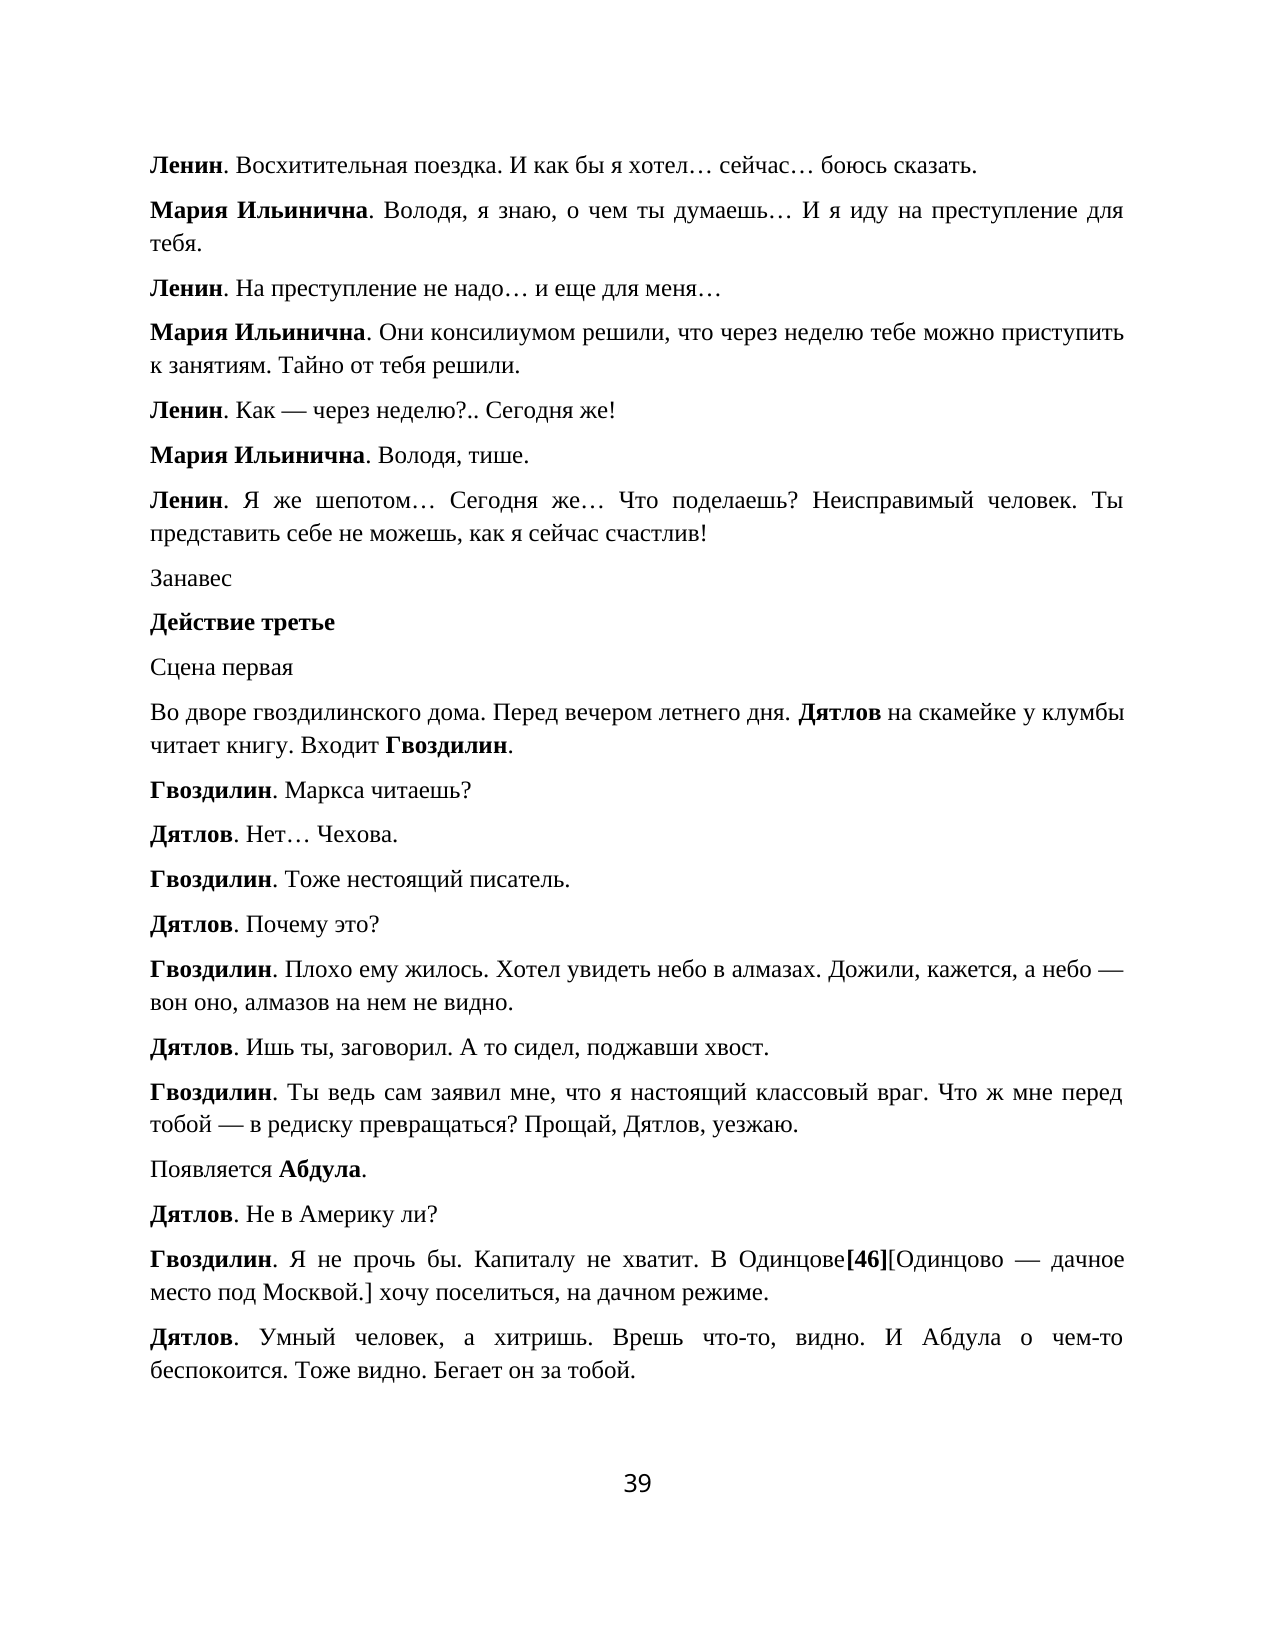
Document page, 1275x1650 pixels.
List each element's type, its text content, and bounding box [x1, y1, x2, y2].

text Мария Ильинична. Володя, я знаю, о чем ты думаешь… И я иду на преступление для тебя. [150, 195, 1125, 257]
text Дятлов. Умный человек, а хитришь. Врешь что-то, видно. И Абдула о чем-то беспокоится. Тоже видно. Бегает он за тобой. [150, 1322, 1125, 1383]
text Действие третье [150, 607, 1125, 636]
text Дятлов. Нет… Чехова. [150, 819, 1125, 848]
text Дятлов. Ишь ты, заговорил. А то сидел, поджавши хвост. [150, 1032, 1125, 1061]
text Сцена первая [150, 652, 1125, 681]
text Во дворе гвоздилинского дома. Перед вечером летнего дня. Дятлов на скамейке у клумбы читает книгу. Входит Гвоздилин. [150, 697, 1125, 759]
text Мария Ильинична. Они консилиумом решили, что через неделю тебе можно приступить к занятиям. Тайно от тебя решили. [150, 317, 1125, 379]
text Дятлов. Не в Америку ли? [150, 1199, 1125, 1228]
text Гвоздилин. Я не прочь бы. Капиталу не хватит. В Одинцове[46][Одинцово — дачное место под Москвой.] хочу поселиться, на дачном режиме. [150, 1244, 1125, 1306]
text Ленин. На преступление не надо… и еще для меня… [150, 273, 1125, 301]
text Гвоздилин. Маркса читаешь? [150, 775, 1125, 803]
text Ленин. Восхитительная поездка. И как бы я хотел… сейчас… боюсь сказать. [150, 150, 1125, 179]
text Появляется Абдула. [150, 1154, 1125, 1183]
text Ленин. Я же шепотом… Сегодня же… Что поделаешь? Неисправимый человек. Ты представить себе не можешь, как я сейчас счастлив! [150, 485, 1125, 547]
text Мария Ильинична. Володя, тише. [150, 440, 1125, 469]
text Гвоздилин. Плохо ему жилось. Хотел увидеть небо в алмазах. Дожили, кажется, а небо — вон оно, алмазов на нем не видно. [150, 954, 1125, 1016]
text Гвоздилин. Ты ведь сам заявил мне, что я настоящий классовый враг. Что ж мне перед тобой — в редиску превращаться? Прощай, Дятлов, уезжаю. [150, 1077, 1125, 1138]
text Ленин. Как — через неделю?.. Сегодня же! [150, 395, 1125, 424]
text Гвоздилин. Тоже нестоящий писатель. [150, 864, 1125, 893]
text Занавес [150, 563, 1125, 591]
text Дятлов. Почему это? [150, 909, 1125, 938]
